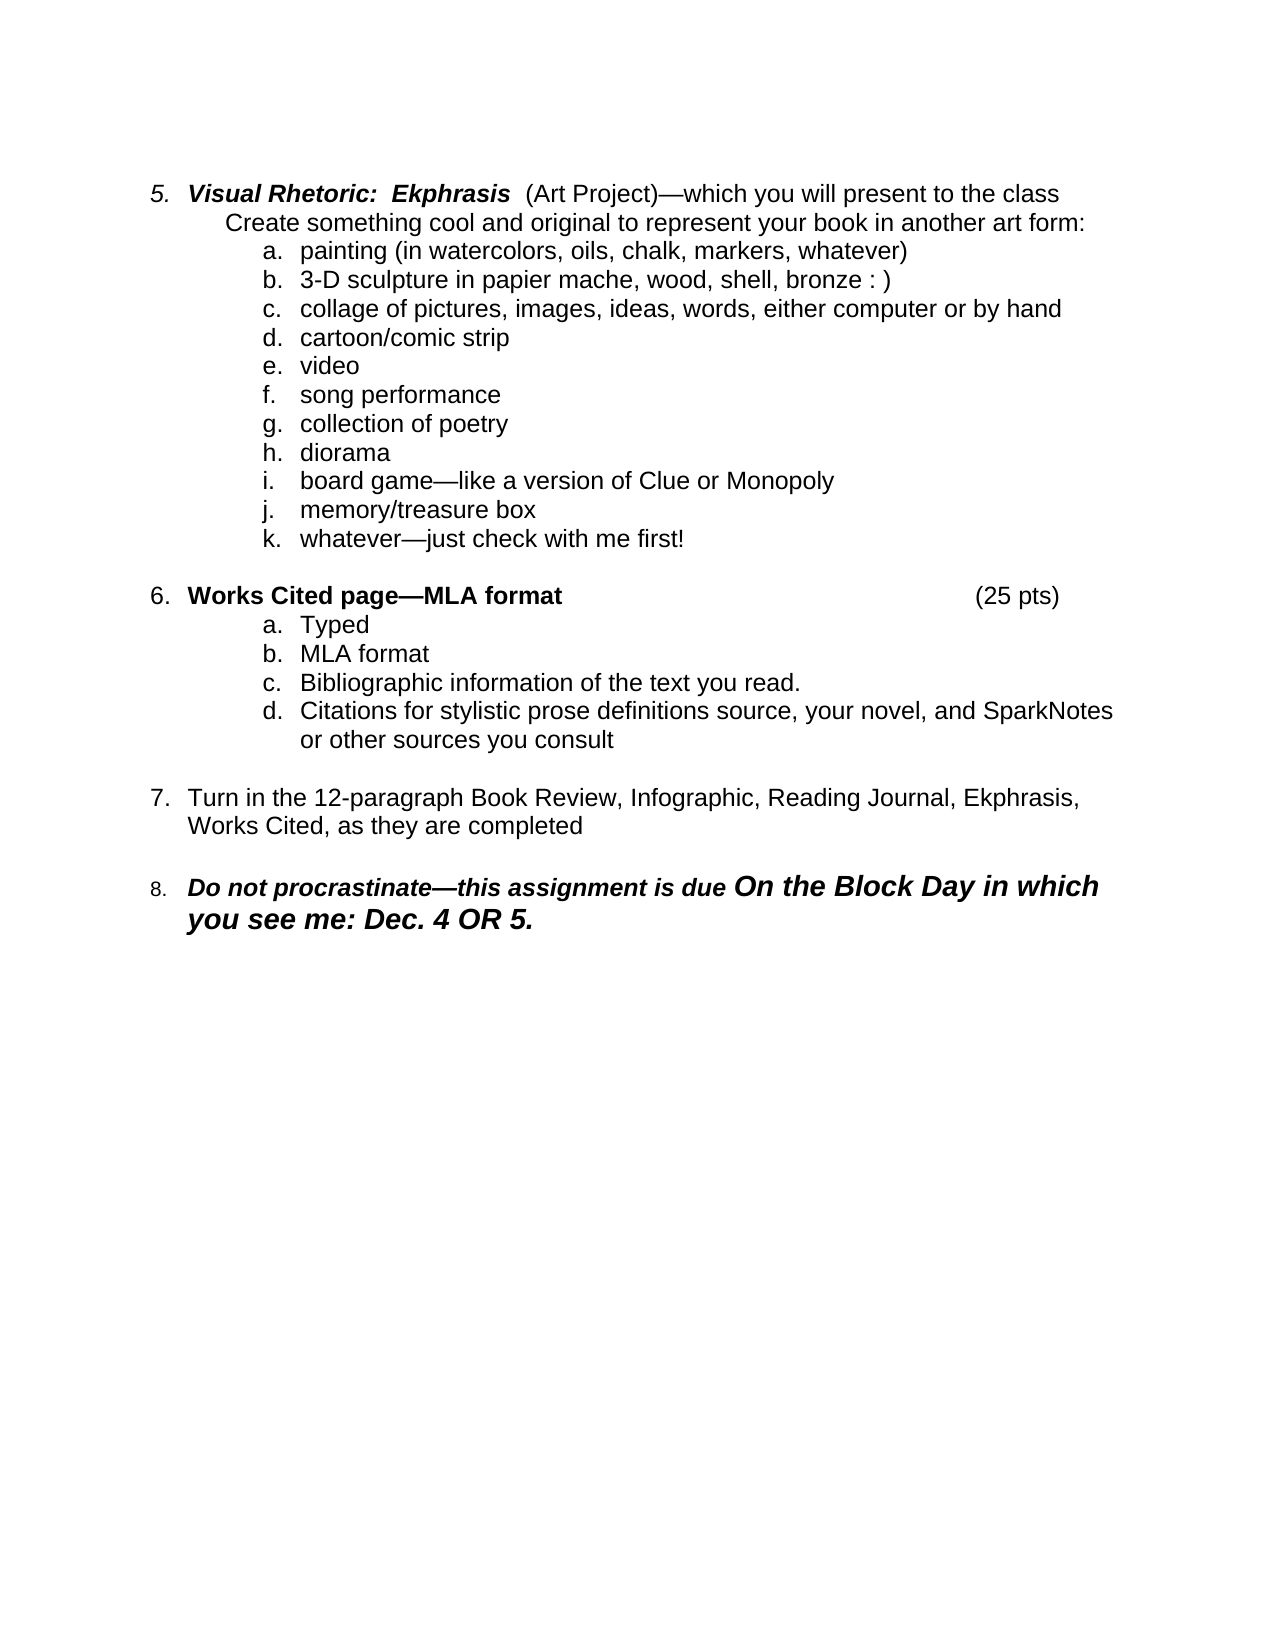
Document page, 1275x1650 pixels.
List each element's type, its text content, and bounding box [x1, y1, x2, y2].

list Do not procrastinate—this assignment is due On the Block Day in which you see me: Dec. 4 OR 5. [150, 869, 1125, 936]
list board game—like a version of Clue or Monopoly [262, 466, 1125, 495]
list Visual Rhetoric: Ekphrasis (Art Project)—which you will present to the class [150, 179, 1125, 207]
list collage of pictures, images, ideas, words, either computer or by hand [262, 294, 1125, 322]
list 3-D sculpture in papier mache, wood, shell, bronze : ) [262, 265, 1125, 294]
list collection of poetry [262, 409, 1125, 437]
list whatever—just check with me first! [262, 524, 1125, 552]
list MLA format [262, 639, 1125, 667]
list Bibliographic information of the text you read. [262, 667, 1125, 696]
list video [262, 351, 1125, 380]
list painting (in watercolors, oils, chalk, markers, whatever) [262, 236, 1125, 265]
list Citations for stylistic prose definitions source, your novel, and SparkNotes or other sources you consult [262, 696, 1125, 754]
list memory/treasure box [262, 495, 1125, 524]
list Typed [262, 610, 1125, 639]
list diorama [262, 437, 1125, 466]
list song performance [262, 380, 1125, 409]
list Turn in the 12-paragraph Book Review, Infographic, Reading Journal, Ekphrasis, Works Cited, as they are completed [150, 782, 1125, 840]
list cartoon/comic strip [262, 322, 1125, 351]
list Works Cited page—MLA format (25 pts) [150, 581, 1125, 610]
text Create something cool and original to represent your book in another art form: [150, 207, 1125, 236]
